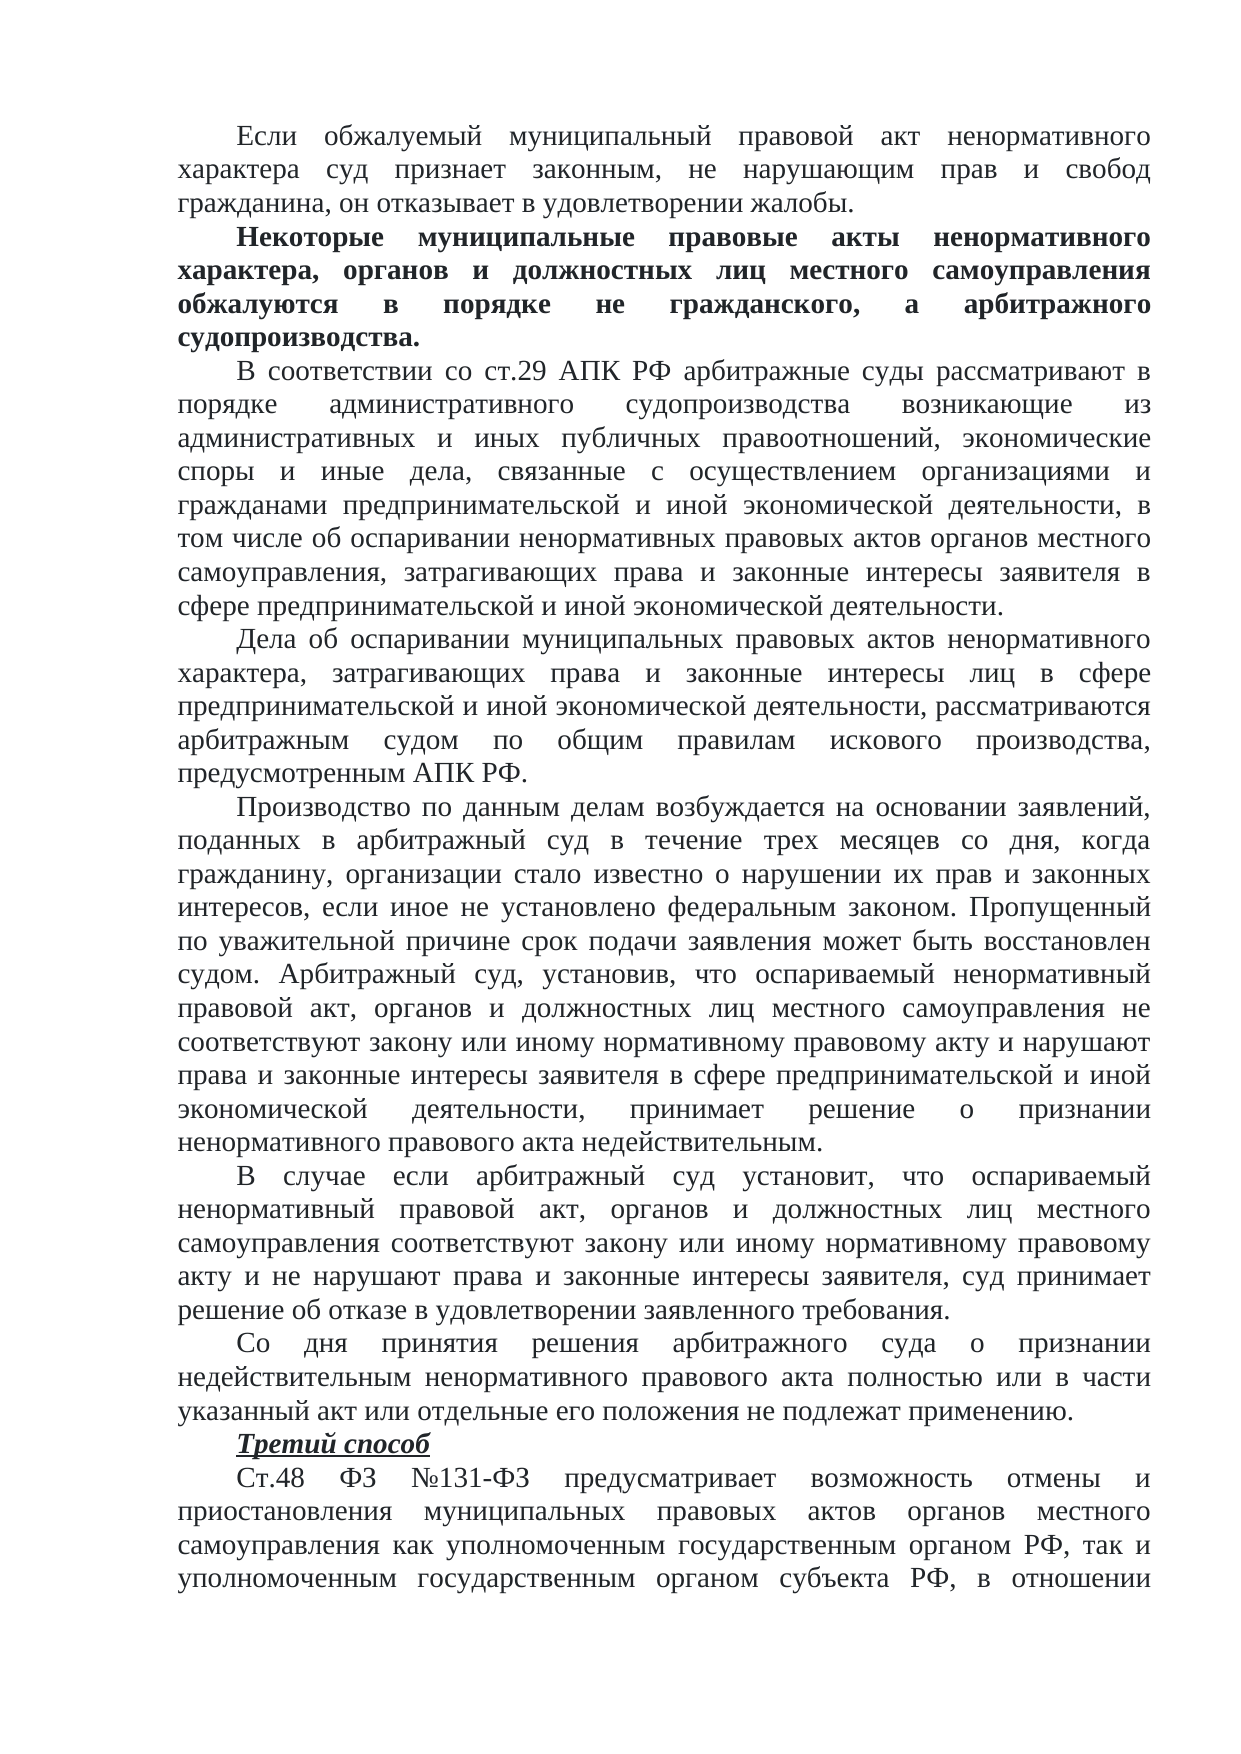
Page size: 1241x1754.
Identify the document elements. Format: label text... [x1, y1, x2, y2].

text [177, 1460, 1152, 1594]
text Производство по данным делам возбуждается на основании заявлений, поданных в арбитражный суд в течение трех месяцев со дня, когда гражданину, организации стало известно о нарушении их прав и законных интересов, если иное не установлено федеральным законом. Пропущенный по уважительной причине срок подачи заявления может быть восстановлен судом. Арбитражный суд, установив, что оспариваемый ненормативный правовой акт, органов и должностных лиц местного самоуправления не соответствуют закону или иному нормативному правовому акту и нарушают права и законные интересы заявителя в сфере предпринимательской и иной экономической деятельности, принимает решение о признании ненормативного правового акта недействительным. [177, 789, 1152, 1158]
text Со дня принятия решения арбитражного суда о признании недействительным ненормативного правового акта полностью или в части указанный акт или отдельные его положения не подлежат применению. [177, 1326, 1152, 1426]
text В соответствии со ст.29 АПК РФ арбитражные суды рассматривают в порядке административного судопроизводства возникающие из административных и иных публичных правоотношений, экономические споры и иные дела, связанные с осуществлением организациями и гражданами предпринимательской и иной экономической деятельности, в том числе об оспаривании ненормативных правовых актов органов местного самоуправления, затрагивающих права и законные интересы заявителя в сфере предпринимательской и иной экономической деятельности. [177, 353, 1152, 621]
text Если обжалуемый муниципальный правовой акт ненормативного характера суд признает законным, не нарушающим прав и свобод гражданина, он отказывает в удовлетворении жалобы. [177, 118, 1152, 219]
text Дела об оспаривании муниципальных правовых актов ненормативного характера, затрагивающих права и законные интересы лиц в сфере предпринимательской и иной экономической деятельности, рассматриваются арбитражным судом по общим правилам искового производства, предусмотренным АПК РФ. [177, 621, 1152, 789]
text Третий способ [177, 1426, 1152, 1460]
text Некоторые муниципальные правовые акты ненормативного характера, органов и должностных лиц местного самоуправления обжалуются в порядке не гражданского, а арбитражного судопроизводства. [177, 219, 1152, 353]
text В случае если арбитражный суд установит, что оспариваемый ненормативный правовой акт, органов и должностных лиц местного самоуправления соответствуют закону или иному нормативному правовому акту и не нарушают права и законные интересы заявителя, суд принимает решение об отказе в удовлетворении заявленного требования. [177, 1158, 1152, 1326]
